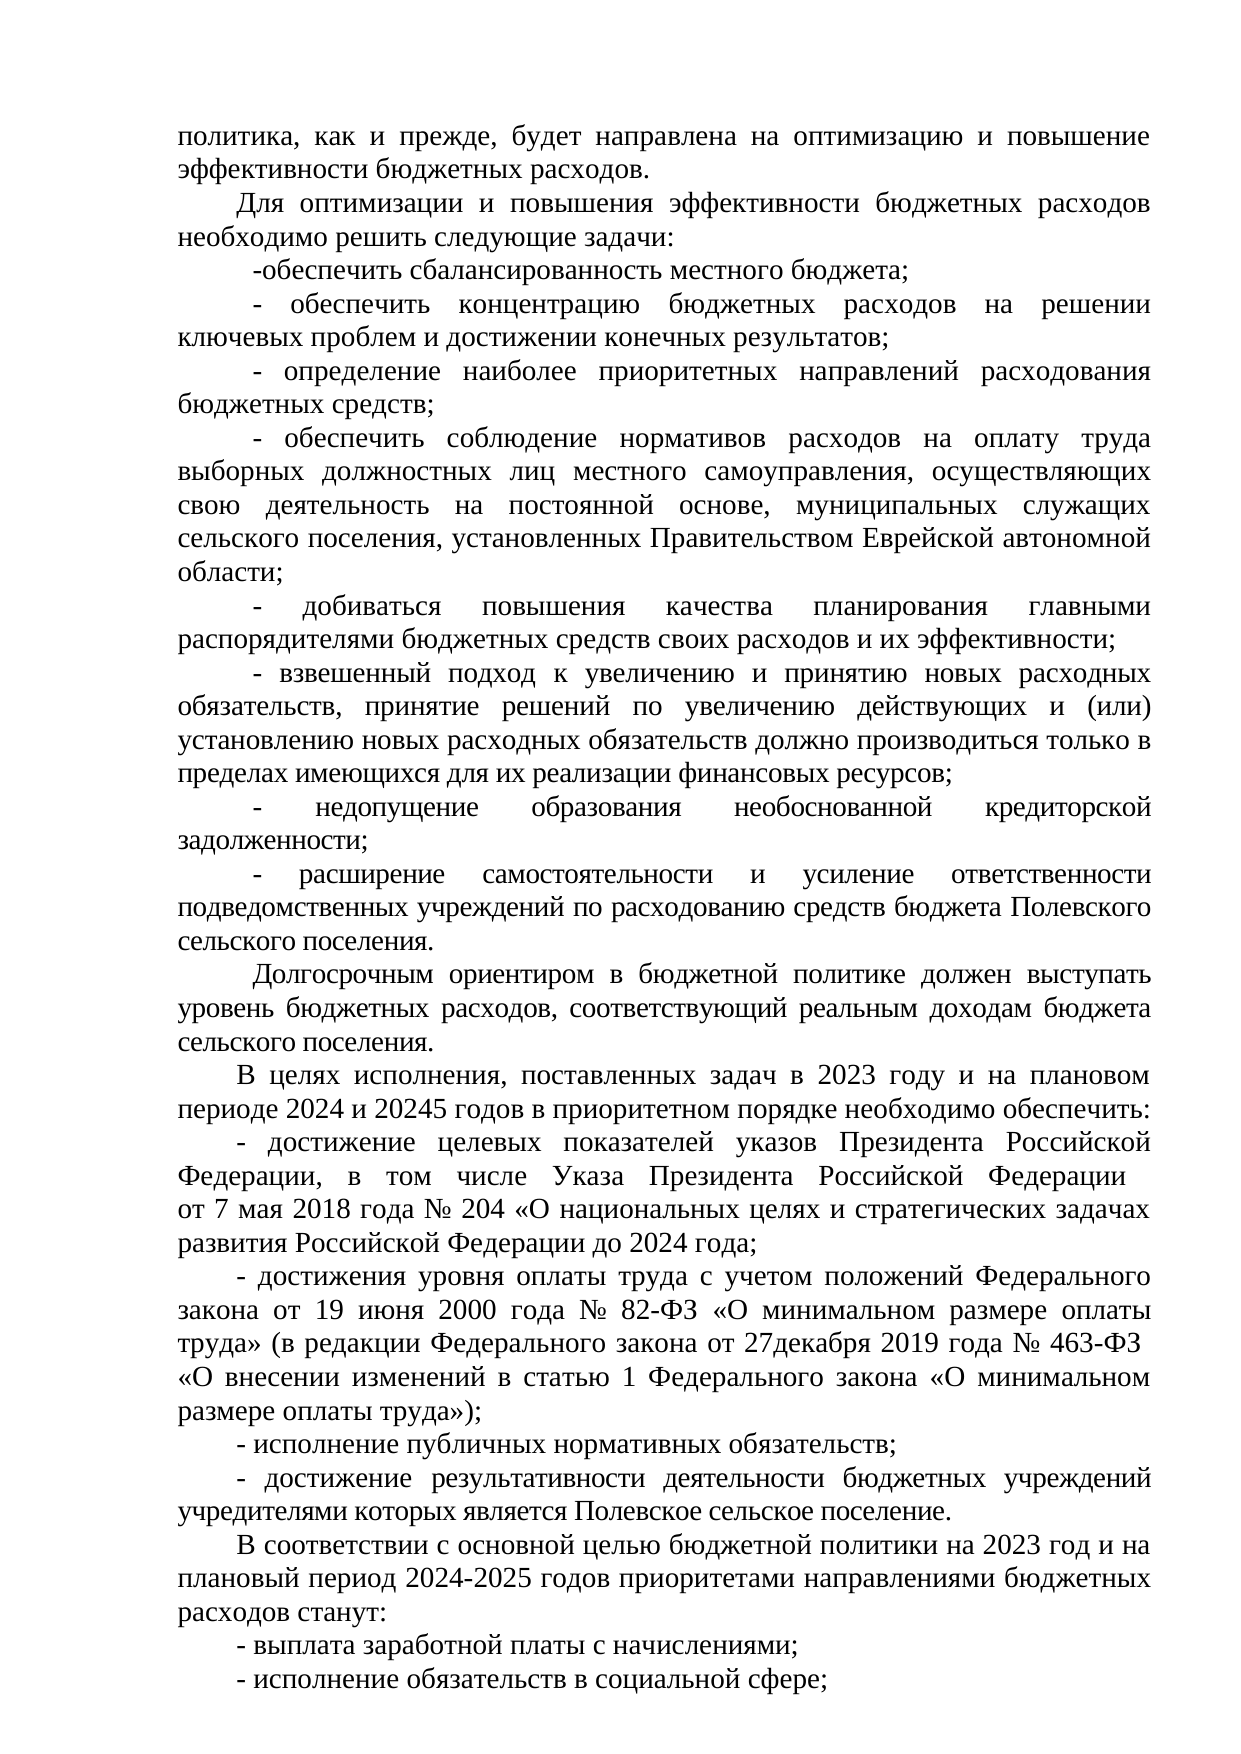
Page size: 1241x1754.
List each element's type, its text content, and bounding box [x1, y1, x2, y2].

text Долгосрочным ориентиром в бюджетной политике должен выступать уровень бюджетных расходов, соответствующий реальным доходам бюджета сельского поселения. [177, 957, 1152, 1057]
text - обеспечить концентрацию бюджетных расходов на решении ключевых проблем и достижении конечных результатов; [177, 286, 1152, 353]
text - недопущение образования необоснованной кредиторской задолженности; [177, 789, 1152, 856]
text - определение наиболее приоритетных направлений расходования бюджетных средств; [177, 353, 1152, 420]
text - взвешенный подход к увеличению и принятию новых расходных обязательств, принятие решений по увеличению действующих и (или) установлению новых расходных обязательств должно производиться только в пределах имеющихся для их реализации финансовых ресурсов; [177, 655, 1152, 789]
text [177, 118, 1152, 185]
text - выплата заработной платы с начислениями; [177, 1627, 1152, 1661]
text Для оптимизации и повышения эффективности бюджетных расходов необходимо решить следующие задачи: [177, 185, 1152, 252]
text В соответствии с основной целью бюджетной политики на 2023 год и на плановый период 2024-2025 годов приоритетами направлениями бюджетных расходов станут: [177, 1527, 1152, 1627]
text - достижения уровня оплаты труда с учетом положений Федерального закона от 19 июня 2000 года № 82-ФЗ «О минимальном размере оплаты труда» (в редакции Федерального закона от 27декабря 2019 года № 463-ФЗ «О внесении изменений в статью 1 Федерального закона «О минимальном размере оплаты труда»); [177, 1258, 1152, 1426]
text - добиваться повышения качества планирования главными распорядителями бюджетных средств своих расходов и их эффективности; [177, 588, 1152, 655]
text - достижение целевых показателей указов Президента Российской Федерации, в том числе Указа Президента Российской Федерации от 7 мая 2018 года № 204 «О национальных целях и стратегических задачах развития Российской Федерации до 2024 года; [177, 1124, 1152, 1258]
text В целях исполнения, поставленных задач в 2023 году и на плановом периоде 2024 и 20245 годов в приоритетном порядке необходимо обеспечить: [177, 1057, 1152, 1124]
text - достижение результативности деятельности бюджетных учреждений учредителями которых является Полевское сельское поселение. [177, 1460, 1152, 1527]
text - расширение самостоятельности и усиление ответственности подведомственных учреждений по расходованию средств бюджета Полевского сельского поселения. [177, 856, 1152, 957]
text -обеспечить сбалансированность местного бюджета; [177, 252, 1152, 286]
text - исполнение обязательств в социальной сфере; [177, 1661, 1152, 1694]
text - обеспечить соблюдение нормативов расходов на оплату труда выборных должностных лиц местного самоуправления, осуществляющих свою деятельность на постоянной основе, муниципальных служащих сельского поселения, установленных Правительством Еврейской автономной области; [177, 420, 1152, 588]
text - исполнение публичных нормативных обязательств; [177, 1426, 1152, 1460]
